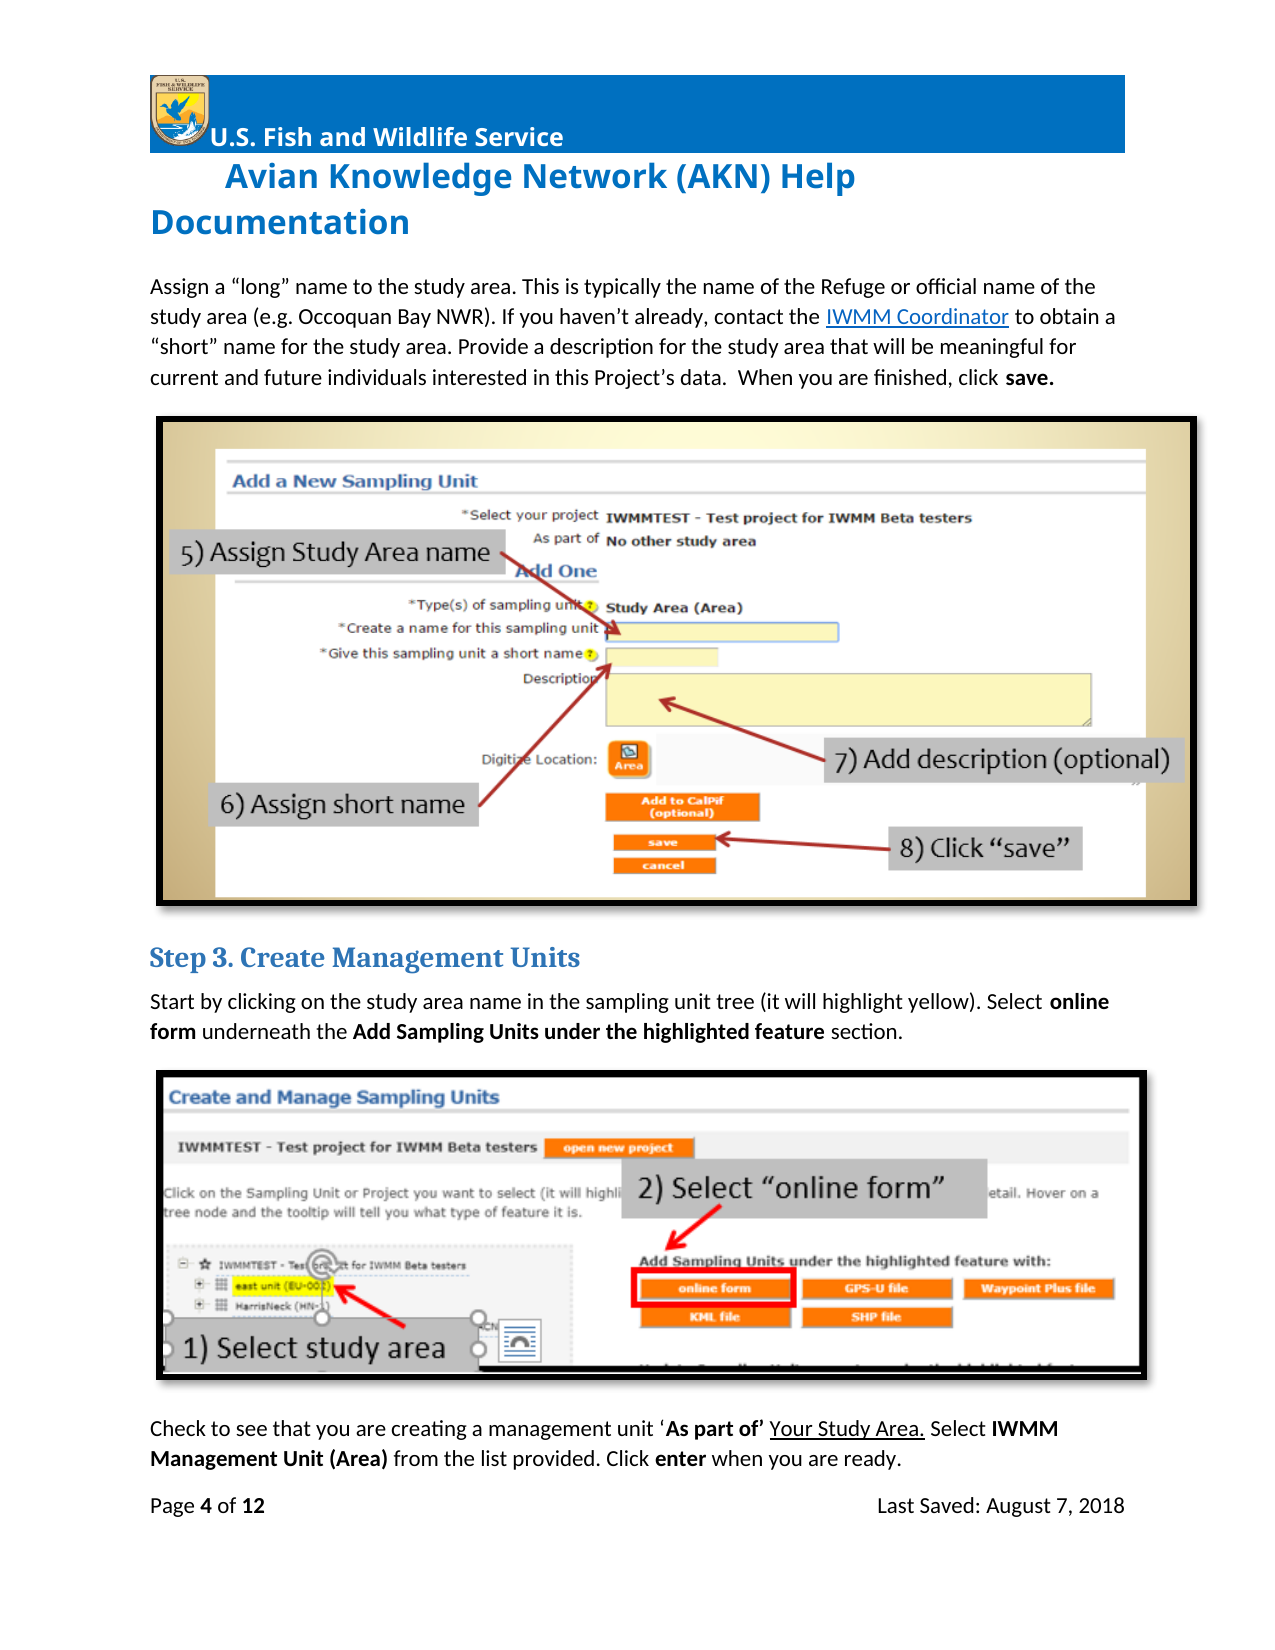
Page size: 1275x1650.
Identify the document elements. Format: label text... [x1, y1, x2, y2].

text Check to see that you are creating a management unit ‘As part of’ Your Study Area. Select IWMM Management Unit (Area) from the list provided. Click enter when you are ready. [150, 1414, 1125, 1473]
picture [163, 422, 1190, 900]
picture [150, 75, 210, 146]
list Step 3. Create Management Units [150, 941, 1125, 974]
picture [163, 1077, 1141, 1374]
text Start by clicking on the study area name in the sampling unit tree (it will highlight yellow). Select online form underneath the Add Sampling Units under the highlighted feature section. [150, 987, 1125, 1045]
text Assign a “long” name to the study area. This is typically the name of the Refuge or official name of the study area (e.g. Occoquan Bay NWR). If you haven’t already, contact the IWMM Coordinator to obtain a “short” name for the study area. Provide a description for the study area that will be meaningful for current and future individuals interested in this Project’s data. When you are finished, click save. [150, 272, 1125, 391]
